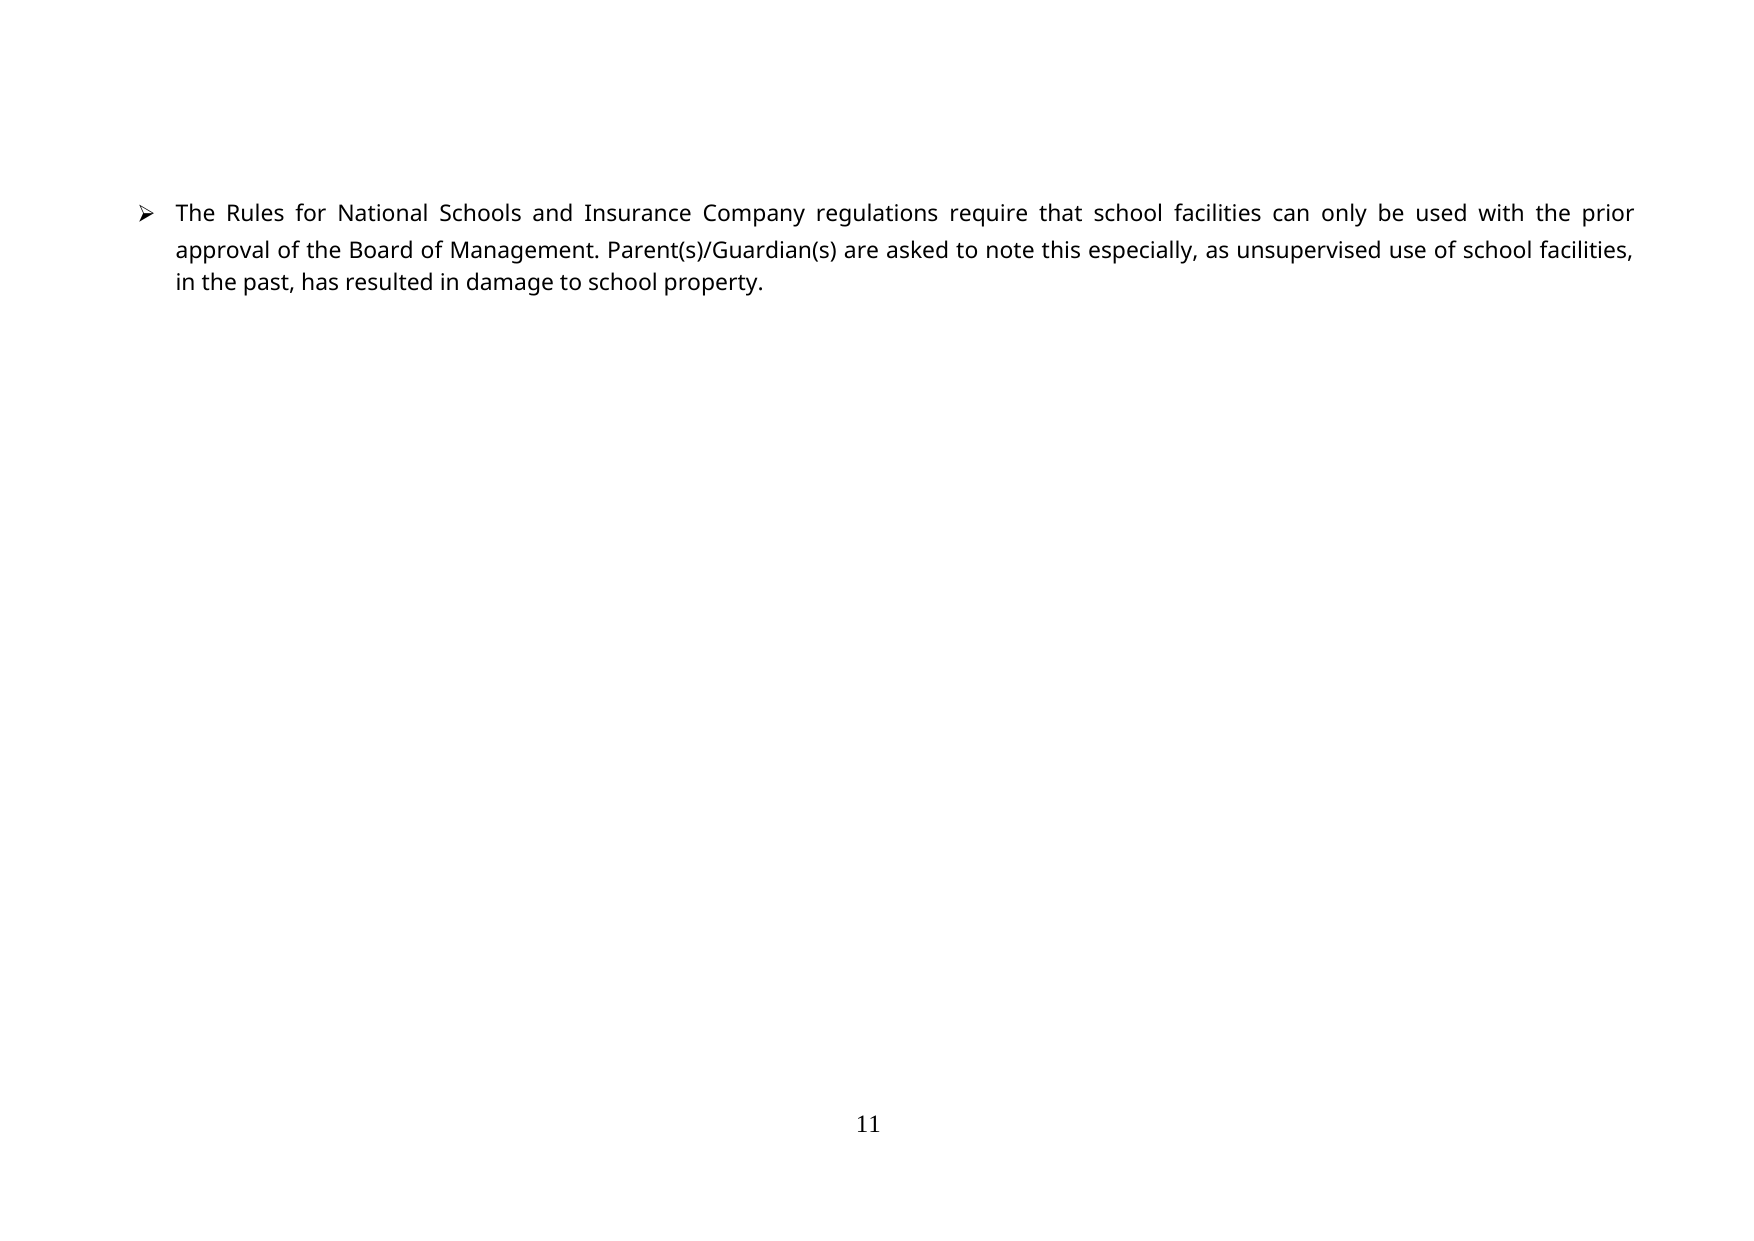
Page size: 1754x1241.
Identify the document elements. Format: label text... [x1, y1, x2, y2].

list The Rules for National Schools and Insurance Company regulations require that school facilities can only be used with the prior approval of the Board of Management. Parent(s)/Guardian(s) are asked to note this especially, as unsupervised use of school facilities, in the past, has resulted in damage to school property. [138, 187, 1636, 297]
